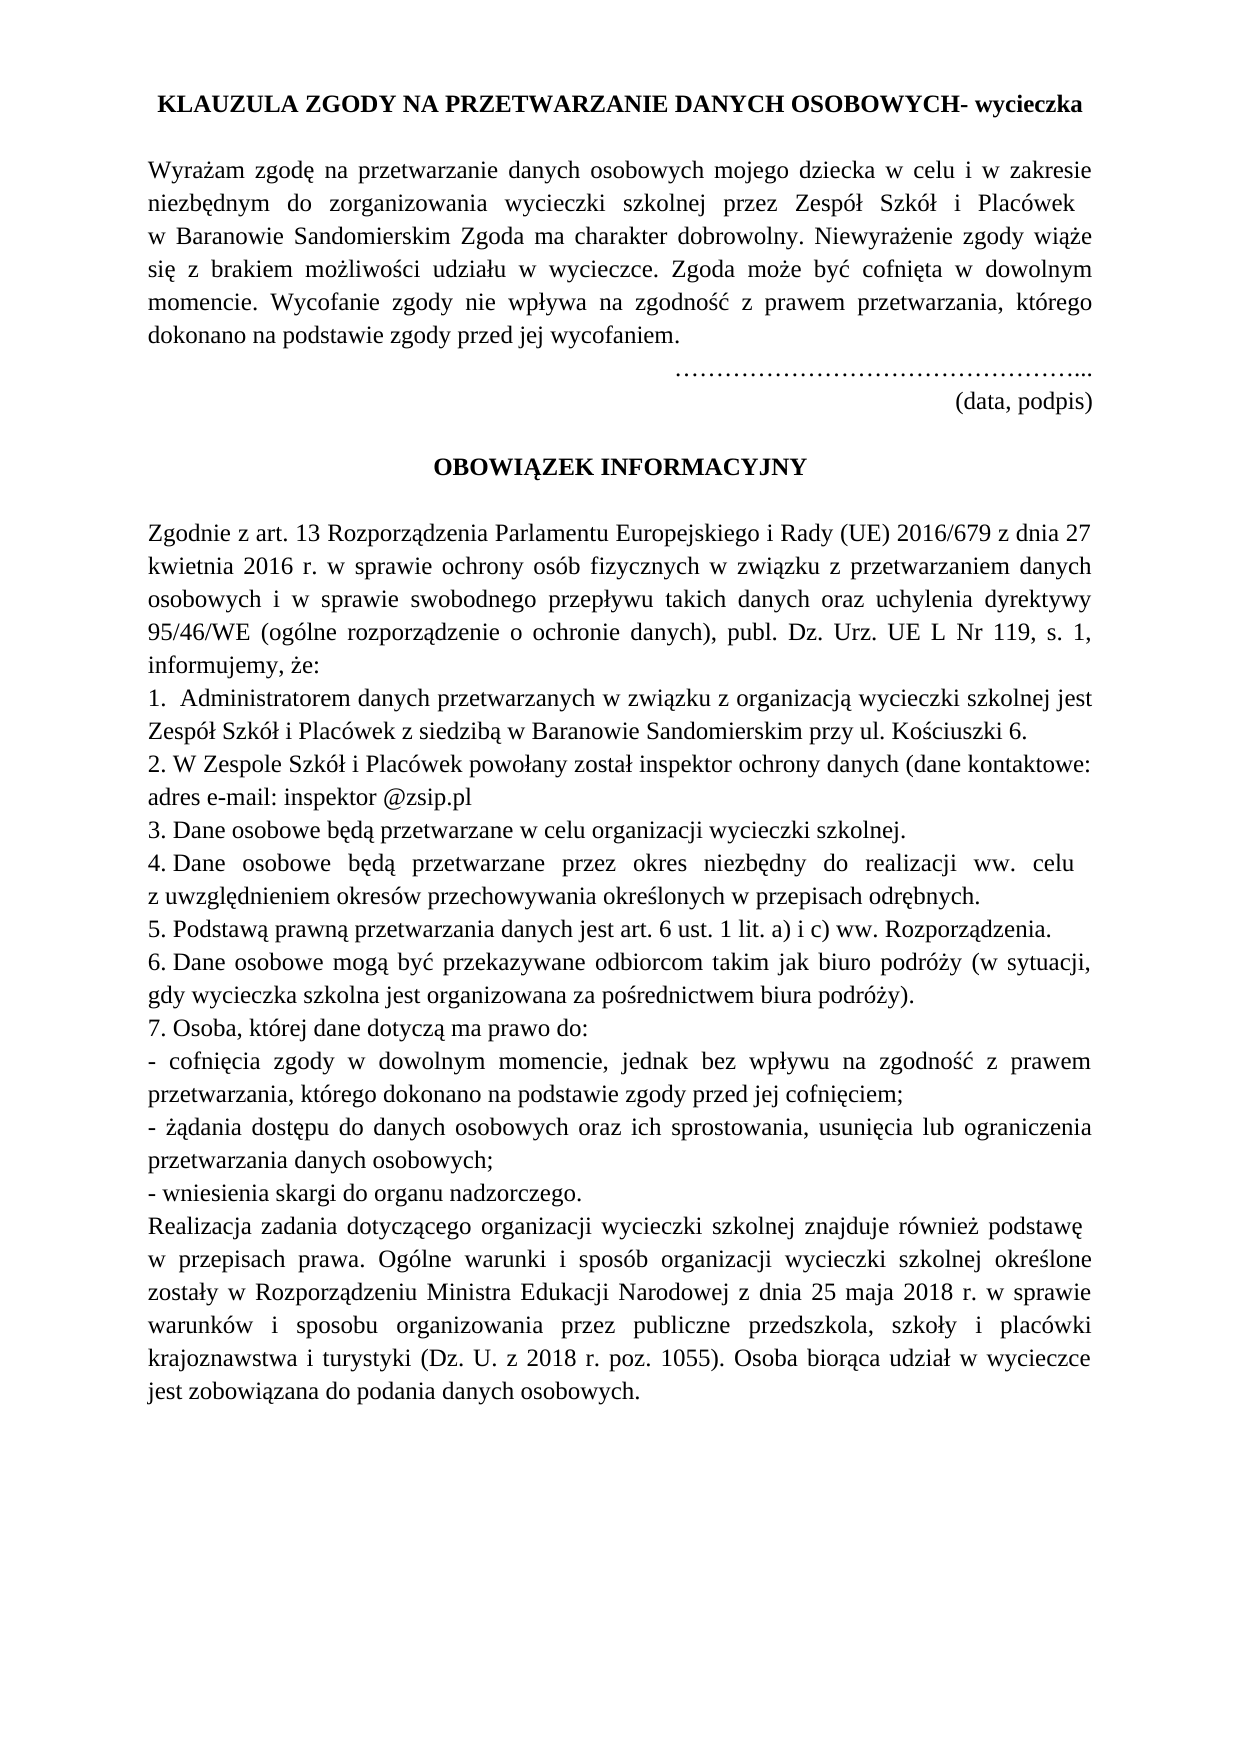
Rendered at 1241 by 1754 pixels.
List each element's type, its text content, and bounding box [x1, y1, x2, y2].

text …………………………………………... [148, 353, 1093, 382]
list Dane osobowe będą przetwarzane przez okres niezbędny do realizacji ww. celu z uwzględnieniem okresów przechowywania określonych w przepisach odrębnych. [148, 848, 1093, 910]
text - cofnięcia zgody w dowolnym momencie, jednak bez wpływu na zgodność z prawem przetwarzania, którego dokonano na podstawie zgody przed jej cofnięciem; [148, 1046, 1093, 1108]
text KLAUZULA ZGODY NA PRZETWARZANIE DANYCH OSOBOWYCH- wycieczka [148, 89, 1093, 117]
list Dane osobowe będą przetwarzane w celu organizacji wycieczki szkolnej. [148, 815, 1093, 844]
list W Zespole Szkół i Placówek powołany został inspektor ochrony danych (dane kontaktowe: adres e-mail: inspektor @zsip.pl [148, 749, 1093, 811]
text Wyrażam zgodę na przetwarzanie danych osobowych mojego dziecka w celu i w zakresie niezbędnym do zorganizowania wycieczki szkolnej przez Zespół Szkół i Placówek w Baranowie Sandomierskim Zgoda ma charakter dobrowolny. Niewyrażenie zgody wiąże się z brakiem możliwości udziału w wycieczce. Zgoda może być cofnięta w dowolnym momencie. Wycofanie zgody nie wpływa na zgodność z prawem przetwarzania, którego dokonano na podstawie zgody przed jej wycofaniem. [148, 155, 1093, 348]
list Osoba, której dane dotyczą ma prawo do: [148, 1013, 1093, 1042]
text - wniesienia skargi do organu nadzorczego. [148, 1178, 1093, 1207]
list Dane osobowe mogą być przekazywane odbiorcom takim jak biuro podróży (w sytuacji, gdy wycieczka szkolna jest organizowana za pośrednictwem biura podróży). [148, 947, 1093, 1009]
text OBOWIĄZEK INFORMACYJNY [148, 452, 1093, 481]
list Administratorem danych przetwarzanych w związku z organizacją wycieczki szkolnej jest Zespół Szkół i Placówek z siedzibą w Baranowie Sandomierskim przy ul. Kościuszki 6. [148, 683, 1093, 745]
list Podstawą prawną przetwarzania danych jest art. 6 ust. 1 lit. a) i c) ww. Rozporządzenia. [148, 914, 1093, 943]
text Zgodnie z art. 13 Rozporządzenia Parlamentu Europejskiego i Rady (UE) 2016/679 z dnia 27 kwietnia 2016 r. w sprawie ochrony osób fizycznych w związku z przetwarzaniem danych osobowych i w sprawie swobodnego przepływu takich danych oraz uchylenia dyrektywy 95/46/WE (ogólne rozporządzenie o ochronie danych), publ. Dz. Urz. UE L Nr 119, s. 1, informujemy, że: [148, 518, 1093, 679]
text - żądania dostępu do danych osobowych oraz ich sprostowania, usunięcia lub ograniczenia przetwarzania danych osobowych; [148, 1112, 1093, 1174]
text Realizacja zadania dotyczącego organizacji wycieczki szkolnej znajduje również podstawę w przepisach prawa. Ogólne warunki i sposób organizacji wycieczki szkolnej określone zostały w Rozporządzeniu Ministra Edukacji Narodowej z dnia 25 maja 2018 r. w sprawie warunków i sposobu organizowania przez publiczne przedszkola, szkoły i placówki krajoznawstwa i turystyki (Dz. U. z 2018 r. poz. 1055). Osoba biorąca udział w wycieczce jest zobowiązana do podania danych osobowych. [148, 1211, 1093, 1405]
text (data, podpis) [148, 386, 1093, 414]
